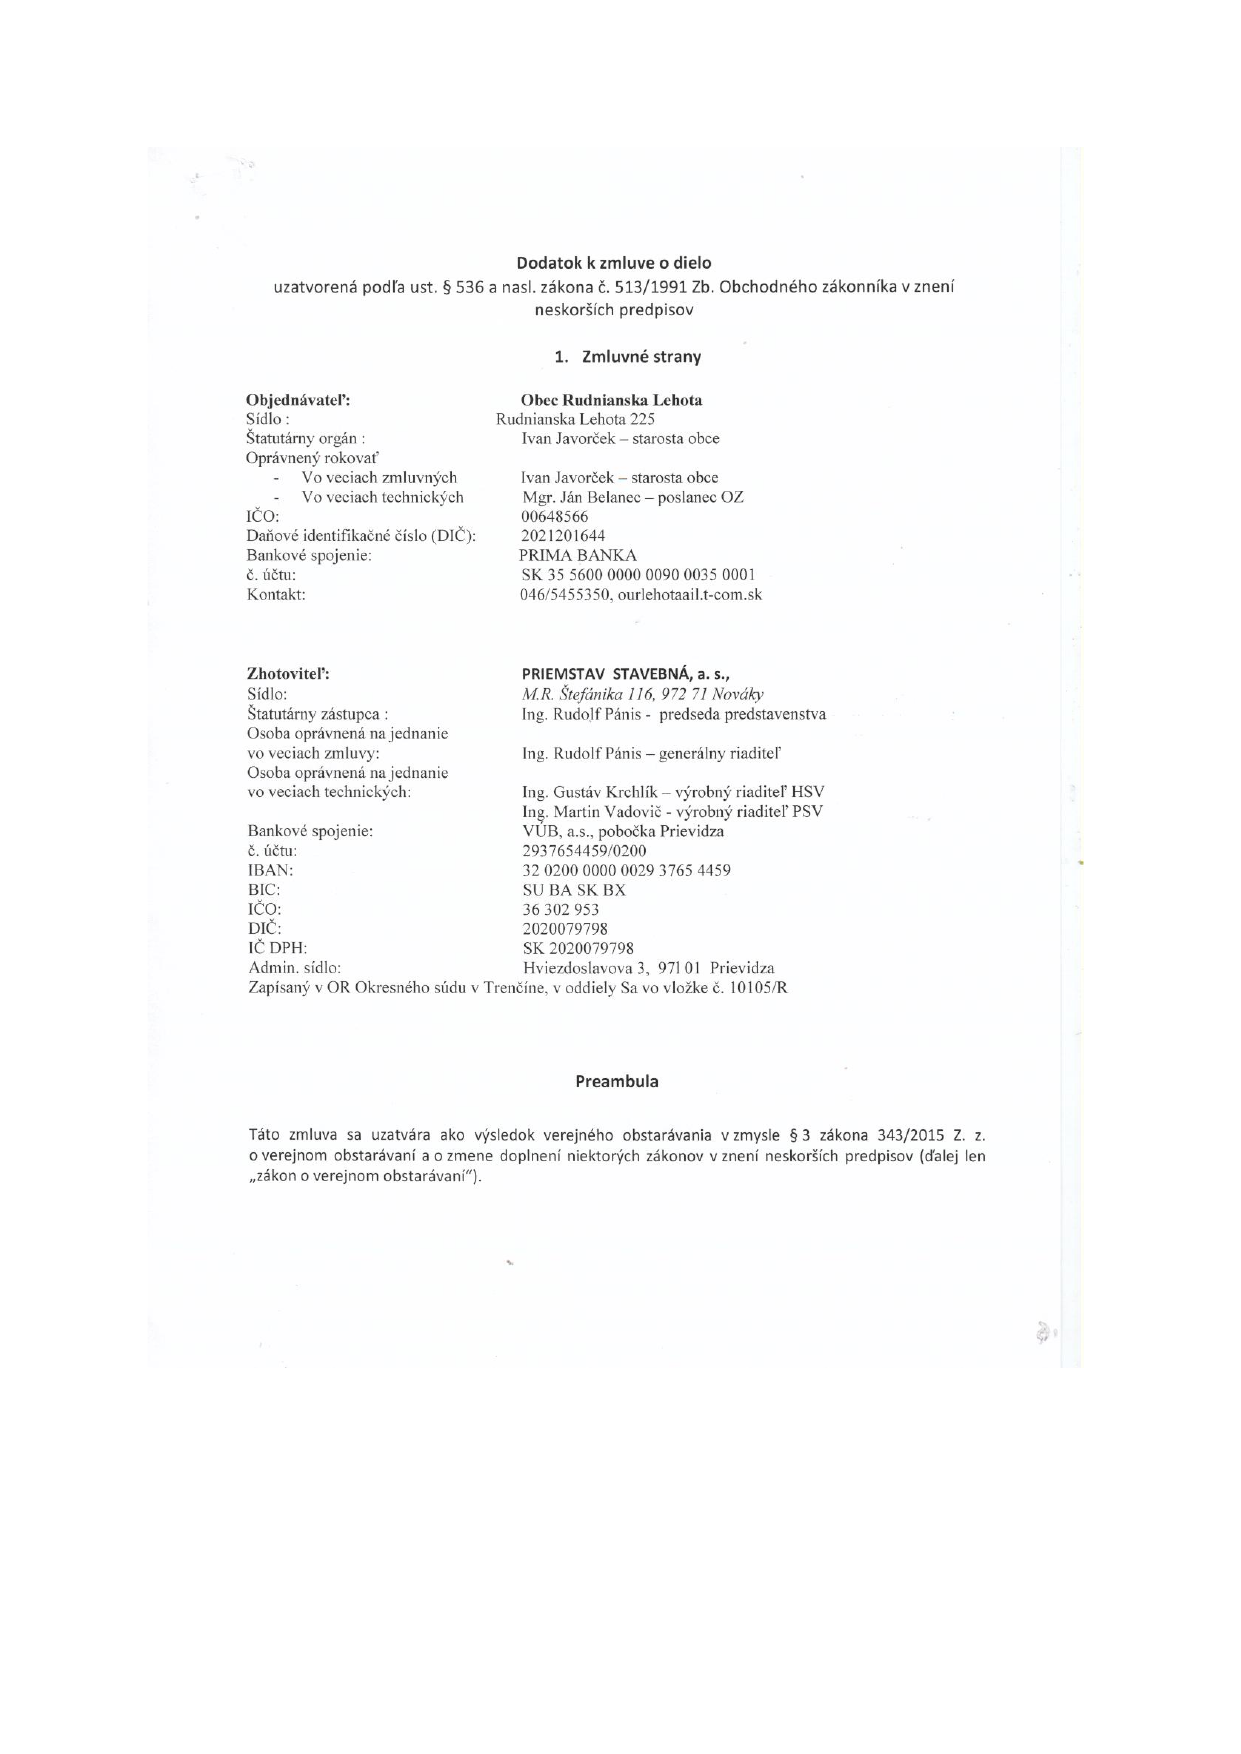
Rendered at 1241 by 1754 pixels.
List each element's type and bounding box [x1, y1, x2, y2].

picture [147, 147, 1092, 1368]
